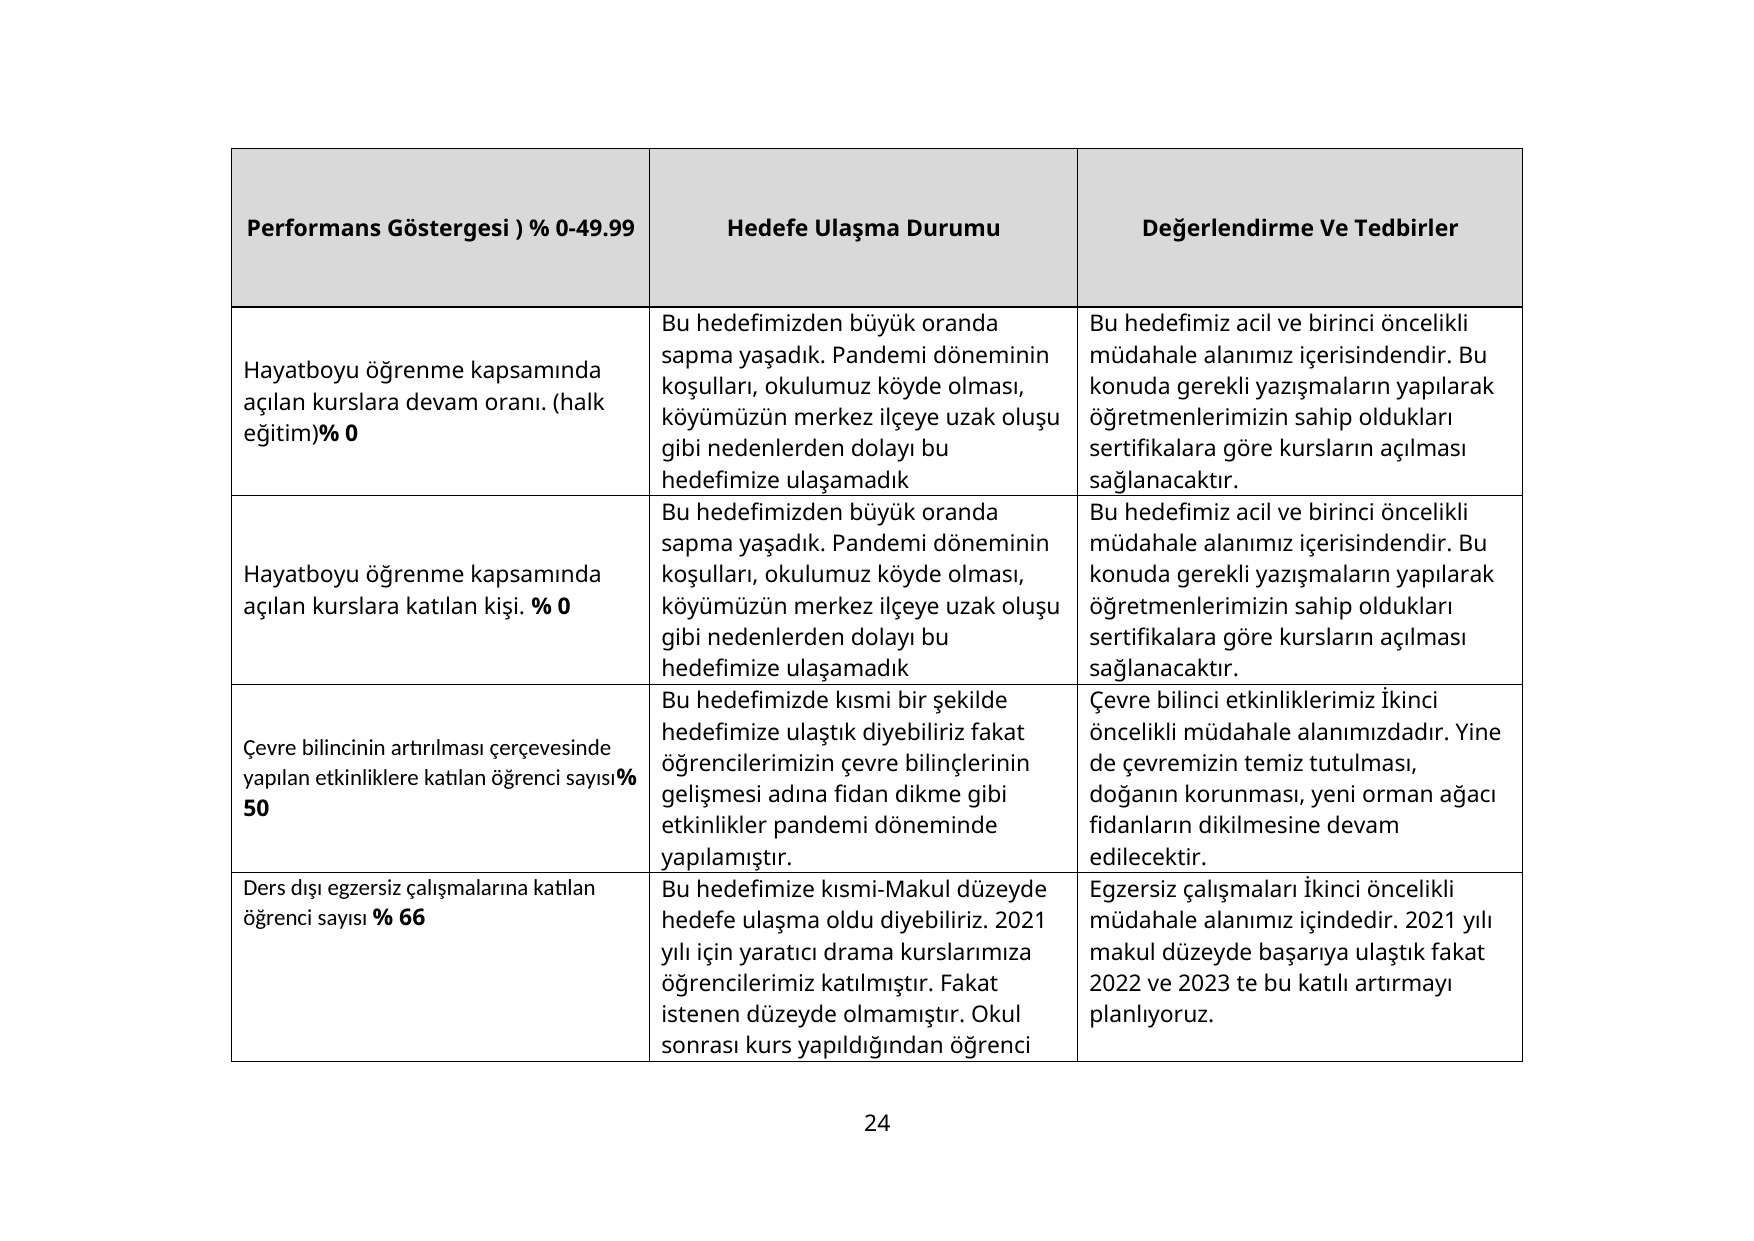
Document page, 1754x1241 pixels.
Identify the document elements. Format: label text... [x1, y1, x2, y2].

table_cell Bu hedefimizde kısmi bir şekilde hedefimize ulaştık diyebiliriz fakat öğrencilerimizin çevre bilinçlerinin gelişmesi adına fidan dikme gibi etkinlikler pandemi döneminde yapılamıştır. [650, 685, 1077, 872]
table_header Performans Göstergesi ) % 0-49.99 [232, 149, 649, 306]
table_cell Çevre bilinci etkinliklerimiz İkinci öncelikli müdahale alanımızdadır. Yine de çevremizin temiz tutulması, doğanın korunması, yeni orman ağacı fidanların dikilmesine devam edilecektir. [1078, 685, 1522, 872]
table_cell Çevre bilincinin artırılması çerçevesinde yapılan etkinliklere katılan öğrenci sayısı% 50 [232, 685, 649, 872]
table_cell Bu hedefimizden büyük oranda sapma yaşadık. Pandemi döneminin koşulları, okulumuz köyde olması, köyümüzün merkez ilçeye uzak oluşu gibi nedenlerden dolayı bu hedefimize ulaşamadık [650, 496, 1077, 683]
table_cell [1078, 873, 1522, 1061]
table_cell Bu hedefimiz acil ve birinci öncelikli müdahale alanımız içerisindendir. Bu konuda gerekli yazışmaların yapılarak öğretmenlerimizin sahip oldukları sertifikalara göre kursların açılması sağlanacaktır. [1078, 496, 1522, 683]
table_cell Bu hedefimizden büyük oranda sapma yaşadık. Pandemi döneminin koşulları, okulumuz köyde olması, köyümüzün merkez ilçeye uzak oluşu gibi nedenlerden dolayı bu hedefimize ulaşamadık [650, 308, 1077, 495]
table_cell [650, 873, 1077, 1061]
table_header Hedefe Ulaşma Durumu [650, 149, 1077, 306]
table_cell Bu hedefimiz acil ve birinci öncelikli müdahale alanımız içerisindendir. Bu konuda gerekli yazışmaların yapılarak öğretmenlerimizin sahip oldukları sertifikalara göre kursların açılması sağlanacaktır. [1078, 308, 1522, 495]
table_header Değerlendirme Ve Tedbirler [1078, 149, 1522, 306]
table_cell Hayatboyu öğrenme kapsamında açılan kurslara katılan kişi. % 0 [232, 496, 649, 683]
table_cell Hayatboyu öğrenme kapsamında açılan kurslara devam oranı. (halk eğitim)% 0 [232, 308, 649, 495]
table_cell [232, 873, 649, 1061]
